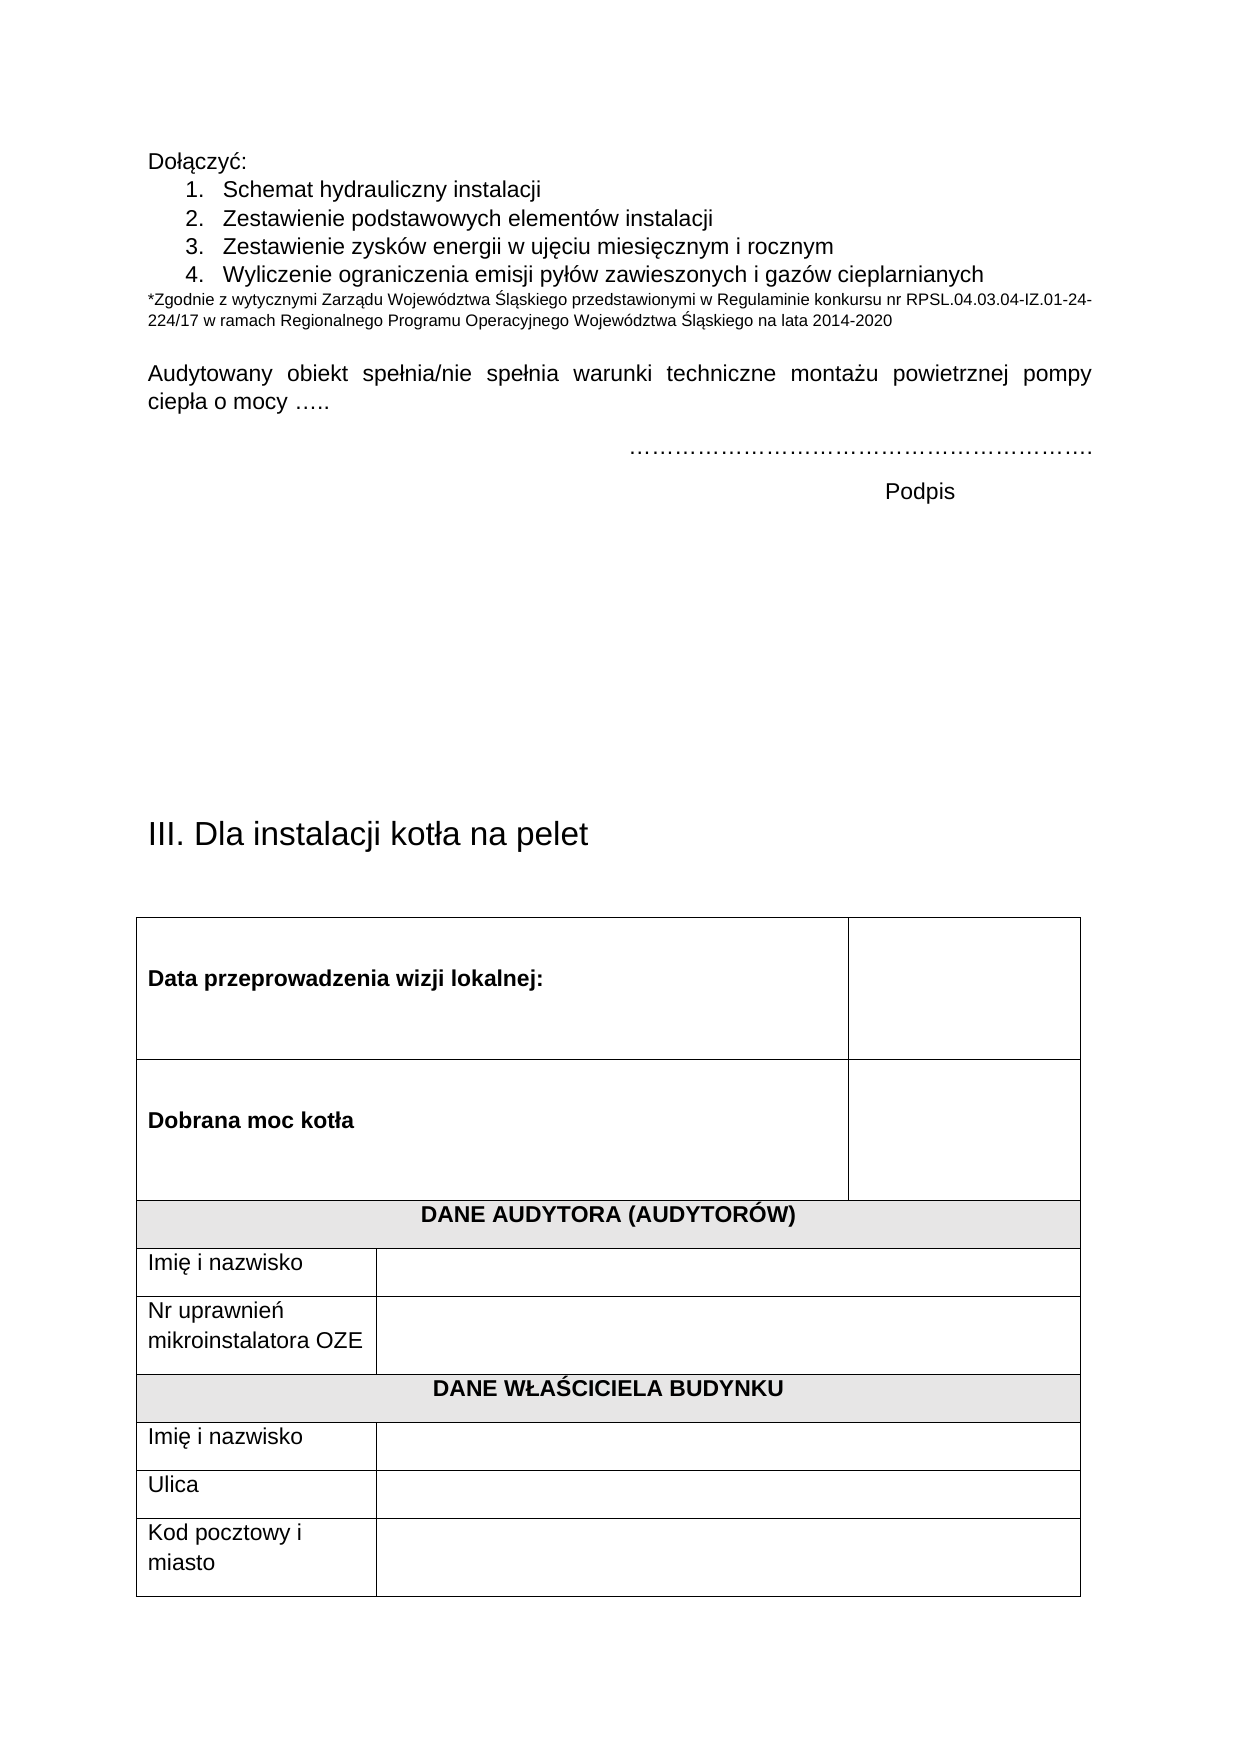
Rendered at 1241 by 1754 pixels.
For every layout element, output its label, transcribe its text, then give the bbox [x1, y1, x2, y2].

table_cell Imię i nazwisko [137, 1249, 376, 1296]
list Zestawienie zysków energii w ujęciu miesięcznym i rocznym [185, 233, 1093, 259]
table_cell DANE AUDYTORA (AUDYTORÓW) [137, 1201, 1080, 1248]
table_cell [377, 1423, 1080, 1470]
table_cell Dobrana moc kotła [137, 1060, 848, 1200]
table_cell DANE WŁAŚCICIELA BUDYNKU [137, 1375, 1080, 1422]
table_cell Imię i nazwisko [137, 1423, 376, 1470]
text III. Dla instalacji kotła na pelet [148, 814, 1093, 852]
table_cell [377, 1471, 1080, 1518]
table_header [849, 918, 1080, 1059]
table_cell Nr uprawnień mikroinstalatora OZE [137, 1297, 376, 1374]
text Dołączyć: [148, 148, 1093, 174]
table_cell [377, 1249, 1080, 1296]
table_header Data przeprowadzenia wizji lokalnej: [137, 918, 848, 1059]
table_cell Kod pocztowy i miasto [137, 1519, 376, 1596]
list Zestawienie podstawowych elementów instalacji [185, 204, 1093, 231]
table_cell [377, 1297, 1080, 1374]
text ……………………………………………………. [148, 433, 1093, 459]
list Schemat hydrauliczny instalacji [185, 176, 1093, 202]
text Audytowany obiekt spełnia/nie spełnia warunki techniczne montażu powietrznej pompy ciepła o mocy ….. [148, 359, 1093, 414]
text Podpis [849, 478, 1093, 504]
list Wyliczenie ograniczenia emisji pyłów zawieszonych i gazów cieplarnianych [185, 261, 1093, 288]
table_cell Ulica [137, 1471, 376, 1518]
table_cell [849, 1060, 1080, 1200]
table_cell [377, 1519, 1080, 1596]
text *Zgodnie z wytycznymi Zarządu Województwa Śląskiego przedstawionymi w Regulaminie konkursu nr RPSL.04.03.04-IZ.01-24-224/17 w ramach Regionalnego Programu Operacyjnego Województwa Śląskiego na lata 2014-2020 [148, 290, 1093, 329]
